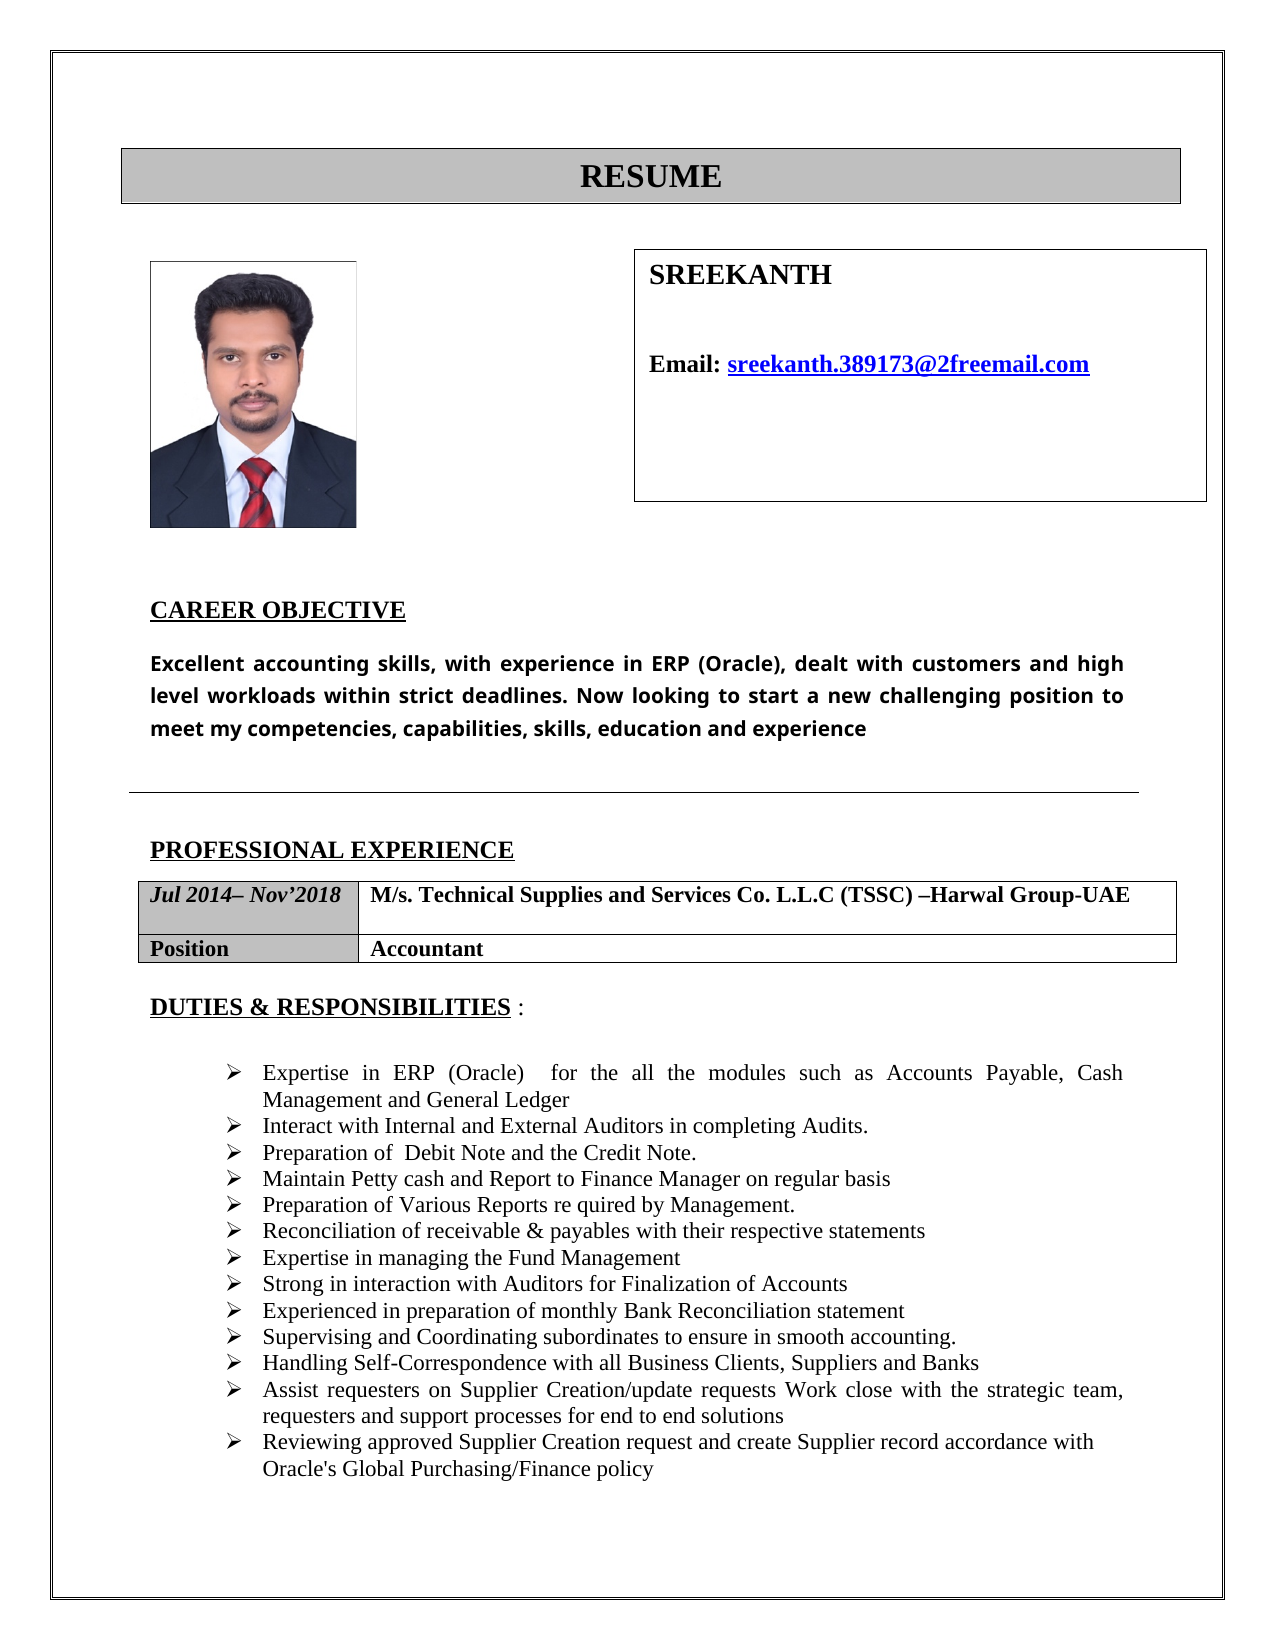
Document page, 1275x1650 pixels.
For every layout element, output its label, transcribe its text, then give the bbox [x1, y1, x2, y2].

table_header Jul 2014– Nov’2018 [139, 882, 358, 934]
subtitle Excellent accounting skills, with experience in ERP (Oracle), dealt with customers and high level workloads within strict deadlines. Now looking to start a new challenging position to meet my competencies, capabilities, skills, education and experience [150, 649, 1125, 743]
list Expertise in managing the Fund Management [225, 1244, 1125, 1270]
list Reviewing approved Supplier Creation request and create Supplier record accordance with Oracle's Global Purchasing/Finance policy [225, 1428, 1125, 1481]
list Maintain Petty cash and Report to Finance Manager on regular basis [225, 1165, 1125, 1191]
text PROFESSIONAL EXPERIENCE [150, 835, 1087, 864]
table_cell Position [139, 935, 358, 962]
list Assist requesters on Supplier Creation/update requests Work close with the strategic team, requesters and support processes for end to end solutions [225, 1376, 1125, 1428]
list Experienced in preparation of monthly Bank Reconciliation statement [225, 1297, 1125, 1323]
list Preparation of Various Reports re quired by Management. [225, 1191, 1125, 1218]
table_header RESUME [122, 149, 1180, 202]
list Expertise in ERP (Oracle) for the all the modules such as Accounts Payable, Cash Management and General Ledger [225, 1059, 1125, 1112]
text CAREER OBJECTIVE [150, 595, 1125, 624]
table_cell Accountant [359, 935, 1176, 962]
table_header M/s. Technical Supplies and Services Co. L.L.C (TSSC) –Harwal Group-UAE [359, 882, 1176, 934]
list Supervising and Coordinating subordinates to ensure in smooth accounting. [225, 1323, 1125, 1349]
list Strong in interaction with Auditors for Finalization of Accounts [225, 1270, 1125, 1297]
picture [150, 261, 357, 528]
list Handling Self-Correspondence with all Business Clients, Suppliers and Banks [225, 1349, 1125, 1376]
text DUTIES & RESPONSIBILITIES : [150, 992, 1125, 1021]
list Interact with Internal and External Auditors in completing Audits. [225, 1112, 1125, 1138]
list Reconciliation of receivable & payables with their respective statements [225, 1218, 1125, 1244]
list Preparation of Debit Note and the Credit Note. [225, 1138, 1125, 1165]
